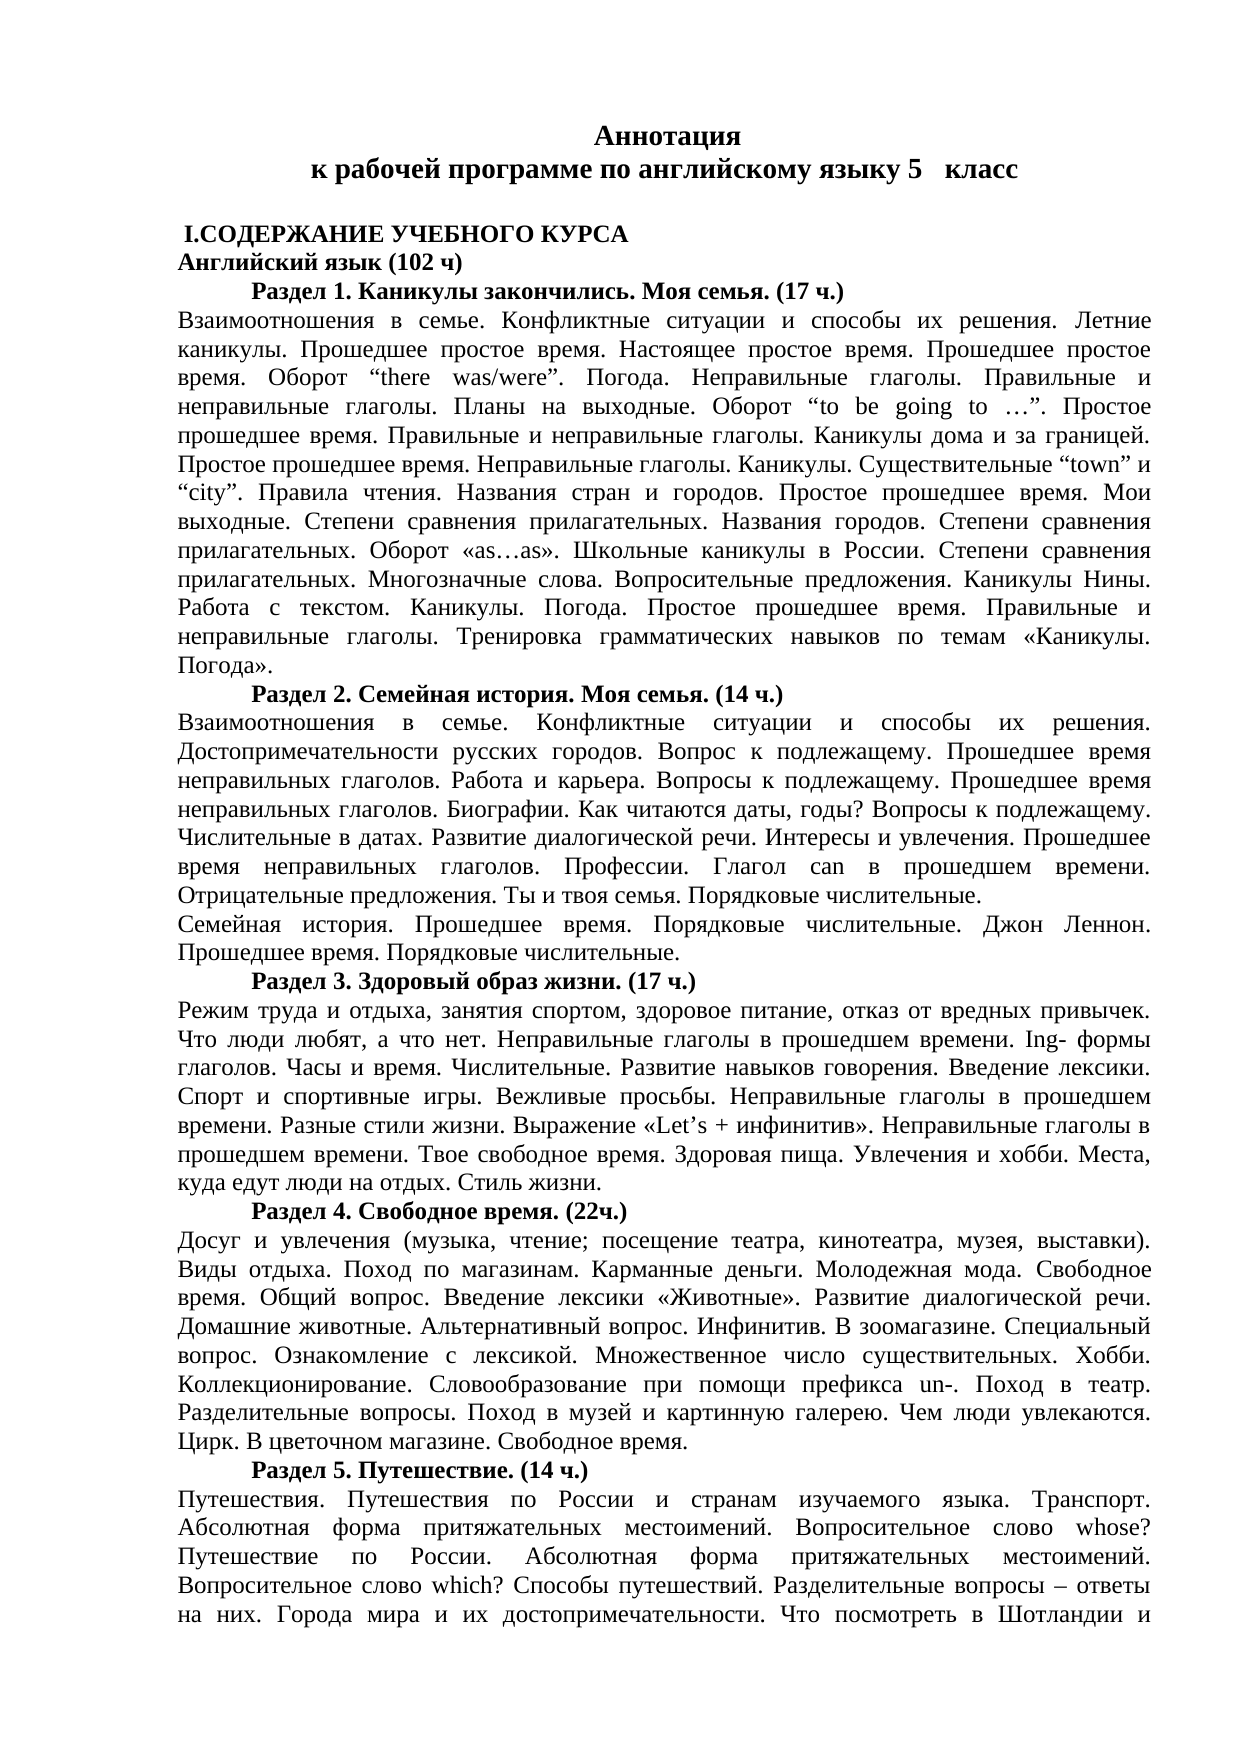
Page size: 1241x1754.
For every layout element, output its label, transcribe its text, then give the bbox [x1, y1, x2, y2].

text Аннотация [177, 118, 1152, 152]
text Английский язык (102 ч) [177, 247, 1152, 276]
text Раздел 4. Свободное время. (22ч.) [177, 1196, 1152, 1225]
text Раздел 2. Семейная история. Моя семья. (14 ч.) [177, 679, 1152, 707]
text Досуг и увлечения (музыка, чтение; посещение театра, кинотеатра, музея, выставки). Виды отдыха. Поход по магазинам. Карманные деньги. Молодежная мода. Свободное время. Общий вопрос. Введение лексики «Животные». Развитие диалогической речи. Домашние животные. Альтернативный вопрос. Инфинитив. В зоомагазине. Специальный вопрос. Ознакомление с лексикой. Множественное число существительных. Хобби. Коллекционирование. Словообразование при помощи префикса un-. Поход в театр. Разделительные вопросы. Поход в музей и картинную галерею. Чем люди увлекаются. Цирк. В цветочном магазине. Свободное время. [177, 1225, 1152, 1455]
text I.СОДЕРЖАНИЕ УЧЕБНОГО КУРСА [177, 219, 1152, 247]
text Семейная история. Прошедшее время. Порядковые числительные. Джон Леннон. Прошедшее время. Порядковые числительные. [177, 909, 1152, 966]
text Раздел 3. Здоровый образ жизни. (17 ч.) [177, 966, 1152, 995]
text Режим труда и отдыха, занятия спортом, здоровое питание, отказ от вредных привычек. Что люди любят, а что нет. Неправильные глаголы в прошедшем времени. Ing- формы глаголов. Часы и время. Числительные. Развитие навыков говорения. Введение лексики. Спорт и спортивные игры. Вежливые просьбы. Неправильные глаголы в прошедшем времени. Разные стили жизни. Выражение «Let’s + инфинитив». Неправильные глаголы в прошедшем времени. Твое свободное время. Здоровая пища. Увлечения и хобби. Места, куда едут люди на отдых. Стиль жизни. [177, 995, 1152, 1196]
text Взаимоотношения в семье. Конфликтные ситуации и способы их решения. Достопримечательности русских городов. Вопрос к подлежащему. Прошедшее время неправильных глаголов. Работа и карьера. Вопросы к подлежащему. Прошедшее время неправильных глаголов. Биографии. Как читаются даты, годы? Вопросы к подлежащему. Числительные в датах. Развитие диалогической речи. Интересы и увлечения. Прошедшее время неправильных глаголов. Профессии. Глагол can в прошедшем времени. Отрицательные предложения. Ты и твоя семья. Порядковые числительные. [177, 707, 1152, 909]
text к рабочей программе по английскому языку 5 класс [177, 152, 1152, 185]
text Взаимоотношения в семье. Конфликтные ситуации и способы их решения. Летние каникулы. Прошедшее простое время. Настоящее простое время. Прошедшее простое время. Оборот “there was/were”. Погода. Неправильные глаголы. Правильные и неправильные глаголы. Планы на выходные. Оборот “to be going to …”. Простое прошедшее время. Правильные и неправильные глаголы. Каникулы дома и за границей. Простое прошедшее время. Неправильные глаголы. Каникулы. Существительные “town” и “city”. Правила чтения. Названия стран и городов. Простое прошедшее время. Мои выходные. Степени сравнения прилагательных. Названия городов. Степени сравнения прилагательных. Оборот «as…as». Школьные каникулы в России. Степени сравнения прилагательных. Многозначные слова. Вопросительные предложения. Каникулы Нины. Работа с текстом. Каникулы. Погода. Простое прошедшее время. Правильные и неправильные глаголы. Тренировка грамматических навыков по темам «Каникулы. Погода». [177, 305, 1152, 679]
text Раздел 1. Каникулы закончились. Моя семья. (17 ч.) [177, 276, 1152, 305]
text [177, 1484, 1152, 1627]
text Раздел 5. Путешествие. (14 ч.) [177, 1455, 1152, 1484]
